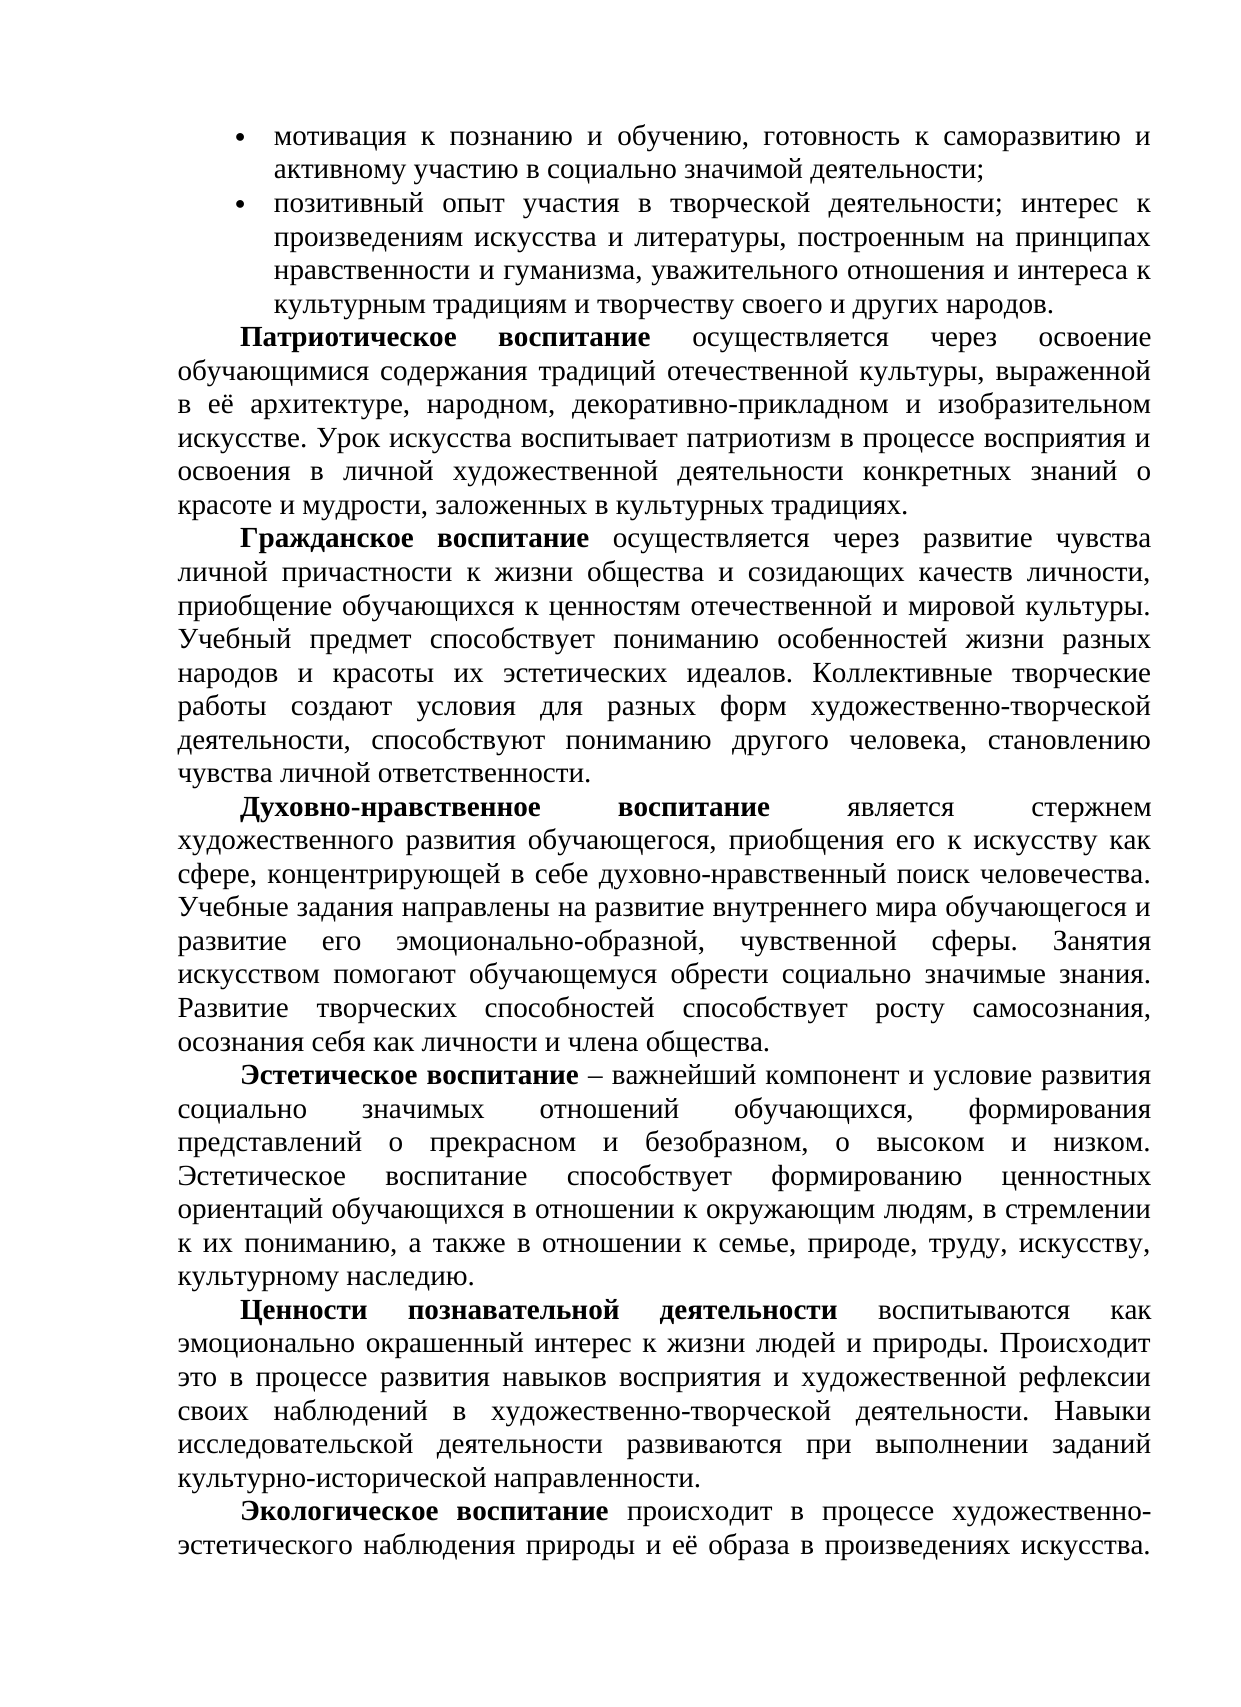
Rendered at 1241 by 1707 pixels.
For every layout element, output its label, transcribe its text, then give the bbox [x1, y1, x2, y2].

list позитивный опыт участия в творческой деятельности; интерес к произведениям искусства и литературы, построенным на принципах нравственности и гуманизма, уважительного отношения и интереса к культурным традициям и творчеству своего и других народов. [236, 185, 1152, 319]
text Патриотическое воспитание осуществляется через освоение обучающимися содержания традиций отечественной культуры, выраженной в её архитектуре, народном, декоративно-прикладном и изобразительном искусстве. Урок искусства воспитывает патриотизм в процессе восприятия и освоения в личной художественной деятельности конкретных знаний о красоте и мудрости, заложенных в культурных традициях. [177, 319, 1152, 521]
text Ценности познавательной деятельности воспитываются как эмоционально окрашенный интерес к жизни людей и природы. Происходит это в процессе развития навыков восприятия и художественной рефлексии своих наблюдений в художественно-творческой деятельности. Навыки исследовательской деятельности развиваются при выполнении заданий культурно-исторической направленности. [177, 1292, 1152, 1493]
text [177, 1493, 1152, 1560]
text Духовно-нравственное воспитание является стержнем художественного развития обучающегося, приобщения его к искусству как сфере, концентрирующей в себе духовно-нравственный поиск человечества. Учебные задания направлены на развитие внутреннего мира обучающегося и развитие его эмоционально-образной, чувственной сферы. Занятия искусством помогают обучающемуся обрести социально значимые знания. Развитие творческих способностей способствует росту самосознания, осознания себя как личности и члена общества. [177, 789, 1152, 1057]
text Эстетическое воспитание – важнейший компонент и условие развития социально значимых отношений обучающихся, формирования представлений о прекрасном и безобразном, о высоком и низком. Эстетическое воспитание способствует формированию ценностных ориентаций обучающихся в отношении к окружающим людям, в стремлении к их пониманию, а также в отношении к семье, природе, труду, искусству, культурному наследию. [177, 1057, 1152, 1292]
list мотивация к познанию и обучению, готовность к саморазвитию и активному участию в социально значимой деятельности; [236, 118, 1152, 185]
text Гражданское воспитание осуществляется через развитие чувства личной причастности к жизни общества и созидающих качеств личности, приобщение обучающихся к ценностям отечественной и мировой культуры. Учебный предмет способствует пониманию особенностей жизни разных народов и красоты их эстетических идеалов. Коллективные творческие работы создают условия для разных форм художественно-творческой деятельности, способствуют пониманию другого человека, становлению чувства личной ответственности. [177, 521, 1152, 789]
